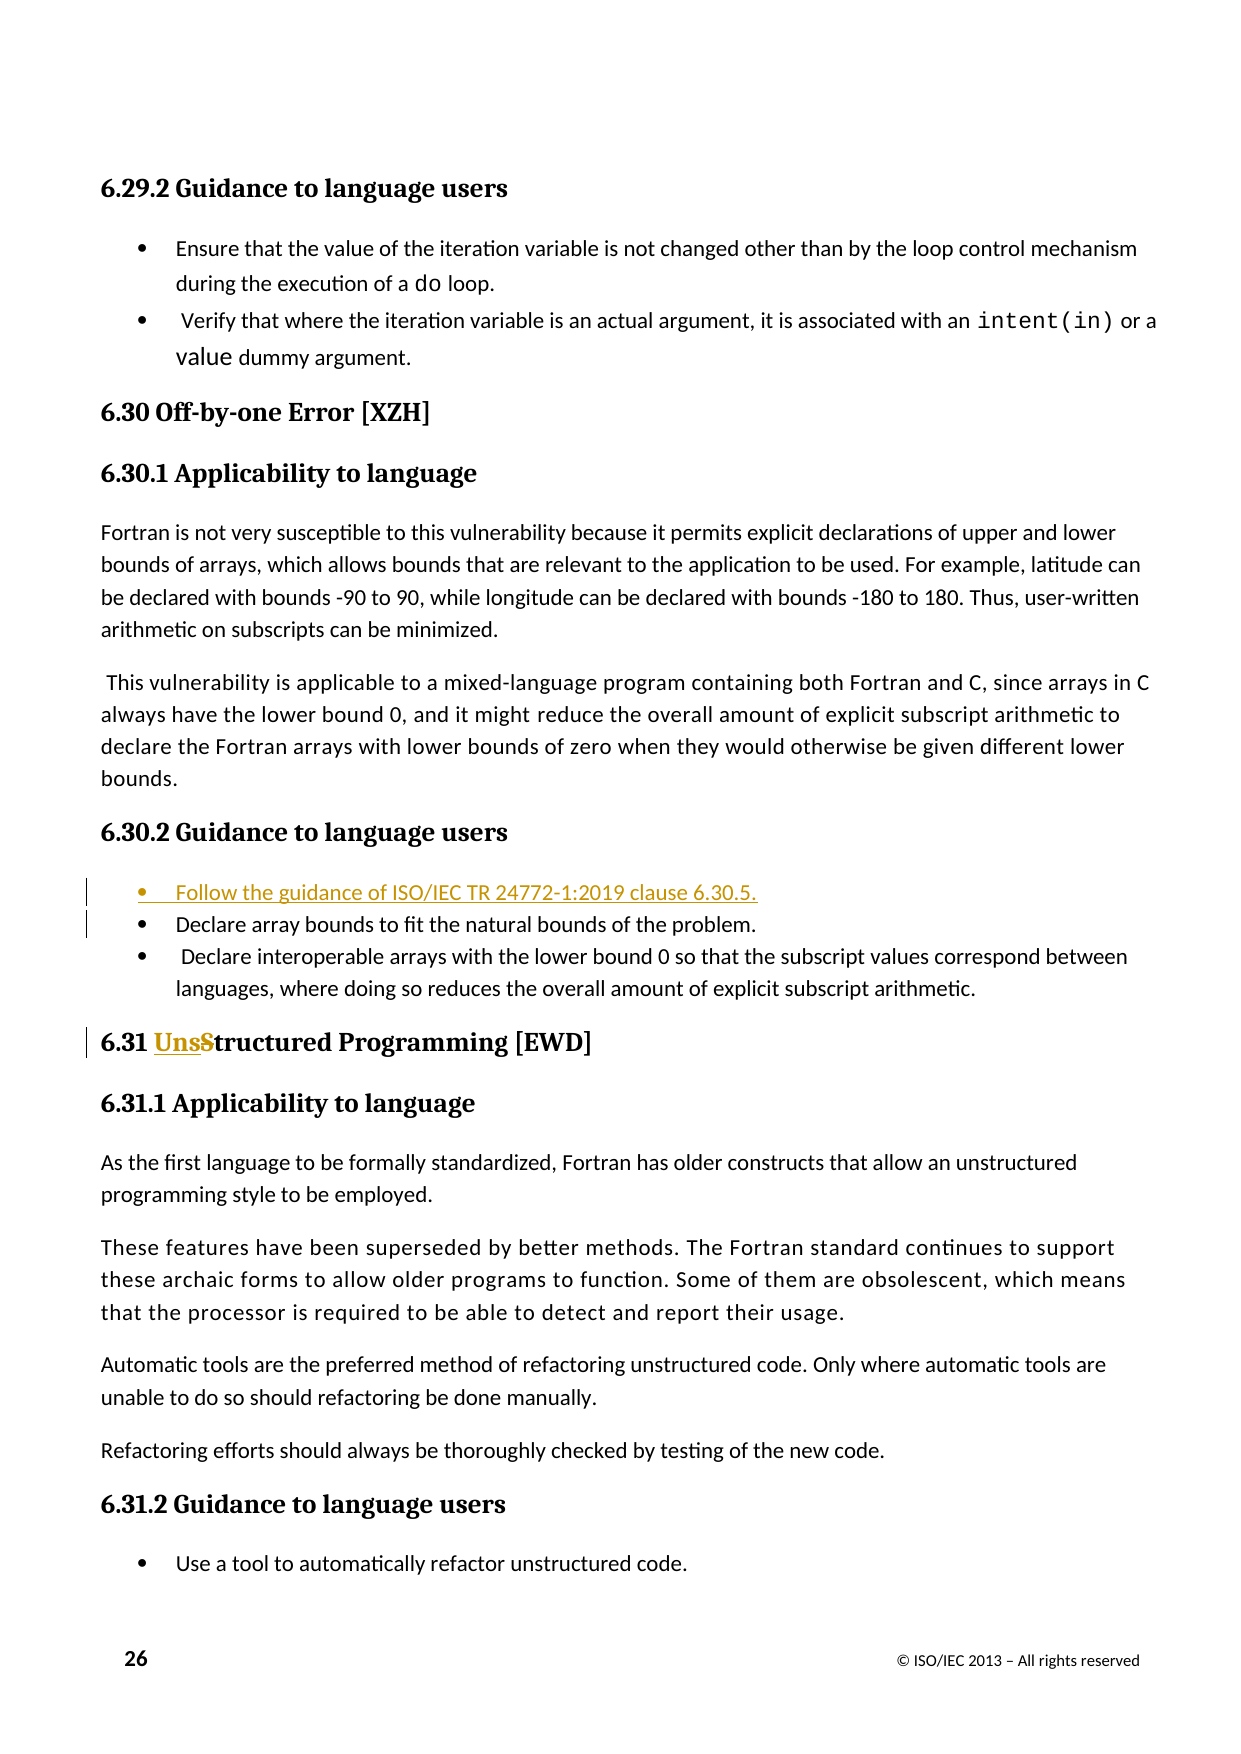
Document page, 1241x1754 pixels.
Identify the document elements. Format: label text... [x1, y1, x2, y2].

subtitle 6.30.1 Applicability to language [101, 458, 1164, 489]
text Declare interoperable arrays with the lower bound 0 so that the subscript values correspond between languages, where doing so reduces the overall amount of explicit subscript arithmetic. [138, 942, 1164, 1002]
text Use a tool to automatically refactor unstructured code. [138, 1549, 1164, 1577]
text Fortran is not very susceptible to this vulnerability because it permits explicit declarations of upper and lower bounds of arrays, which allows bounds that are relevant to the application to be used. For example, latitude can be declared with bounds -90 to 90, while longitude can be declared with bounds -180 to 180. Thus, user-written arithmetic on subscripts can be minimized. [101, 518, 1164, 643]
subtitle 6.31 tructured Programming [EWD] [101, 1027, 1164, 1058]
subtitle 6.30.2 Guidance to language users [101, 817, 1164, 849]
text Ensure that the value of the iteration variable is not changed other than by the loop control mechanism during the execution of a do loop. [138, 234, 1164, 298]
text Automatic tools are the preferred method of refactoring unstructured code. Only where automatic tools are unable to do so should refactoring be done manually. [101, 1351, 1164, 1411]
text These features have been superseded by better methods. The Fortran standard continues to support these archaic forms to allow older programs to function. Some of them are obsolescent, which means that the processor is required to be able to detect and report their usage. [101, 1233, 1164, 1326]
subtitle 6.30 Off-by-one Error [XZH] [101, 397, 1164, 429]
subtitle 6.31.1 Applicability to language [101, 1088, 1164, 1119]
text Declare array bounds to fit the natural bounds of the problem. [138, 910, 1164, 938]
text This vulnerability is applicable to a mixed-language program containing both Fortran and C, since arrays in C always have the lower bound 0, and it might reduce the overall amount of explicit subscript arithmetic to declare the Fortran arrays with lower bounds of zero when they would otherwise be given different lower bounds. [101, 668, 1164, 792]
text Refactoring efforts should always be thoroughly checked by testing of the new code. [101, 1436, 1164, 1464]
text As the first language to be formally standardized, Fortran has older constructs that allow an unstructured programming style to be employed. [101, 1148, 1164, 1208]
text Verify that where the iteration variable is an actual argument, it is associated with an intent(in) or a value dummy argument. [138, 303, 1164, 372]
subtitle 6.29.2 Guidance to language users [101, 173, 1164, 205]
subtitle 6.31.2 Guidance to language users [101, 1489, 1164, 1520]
